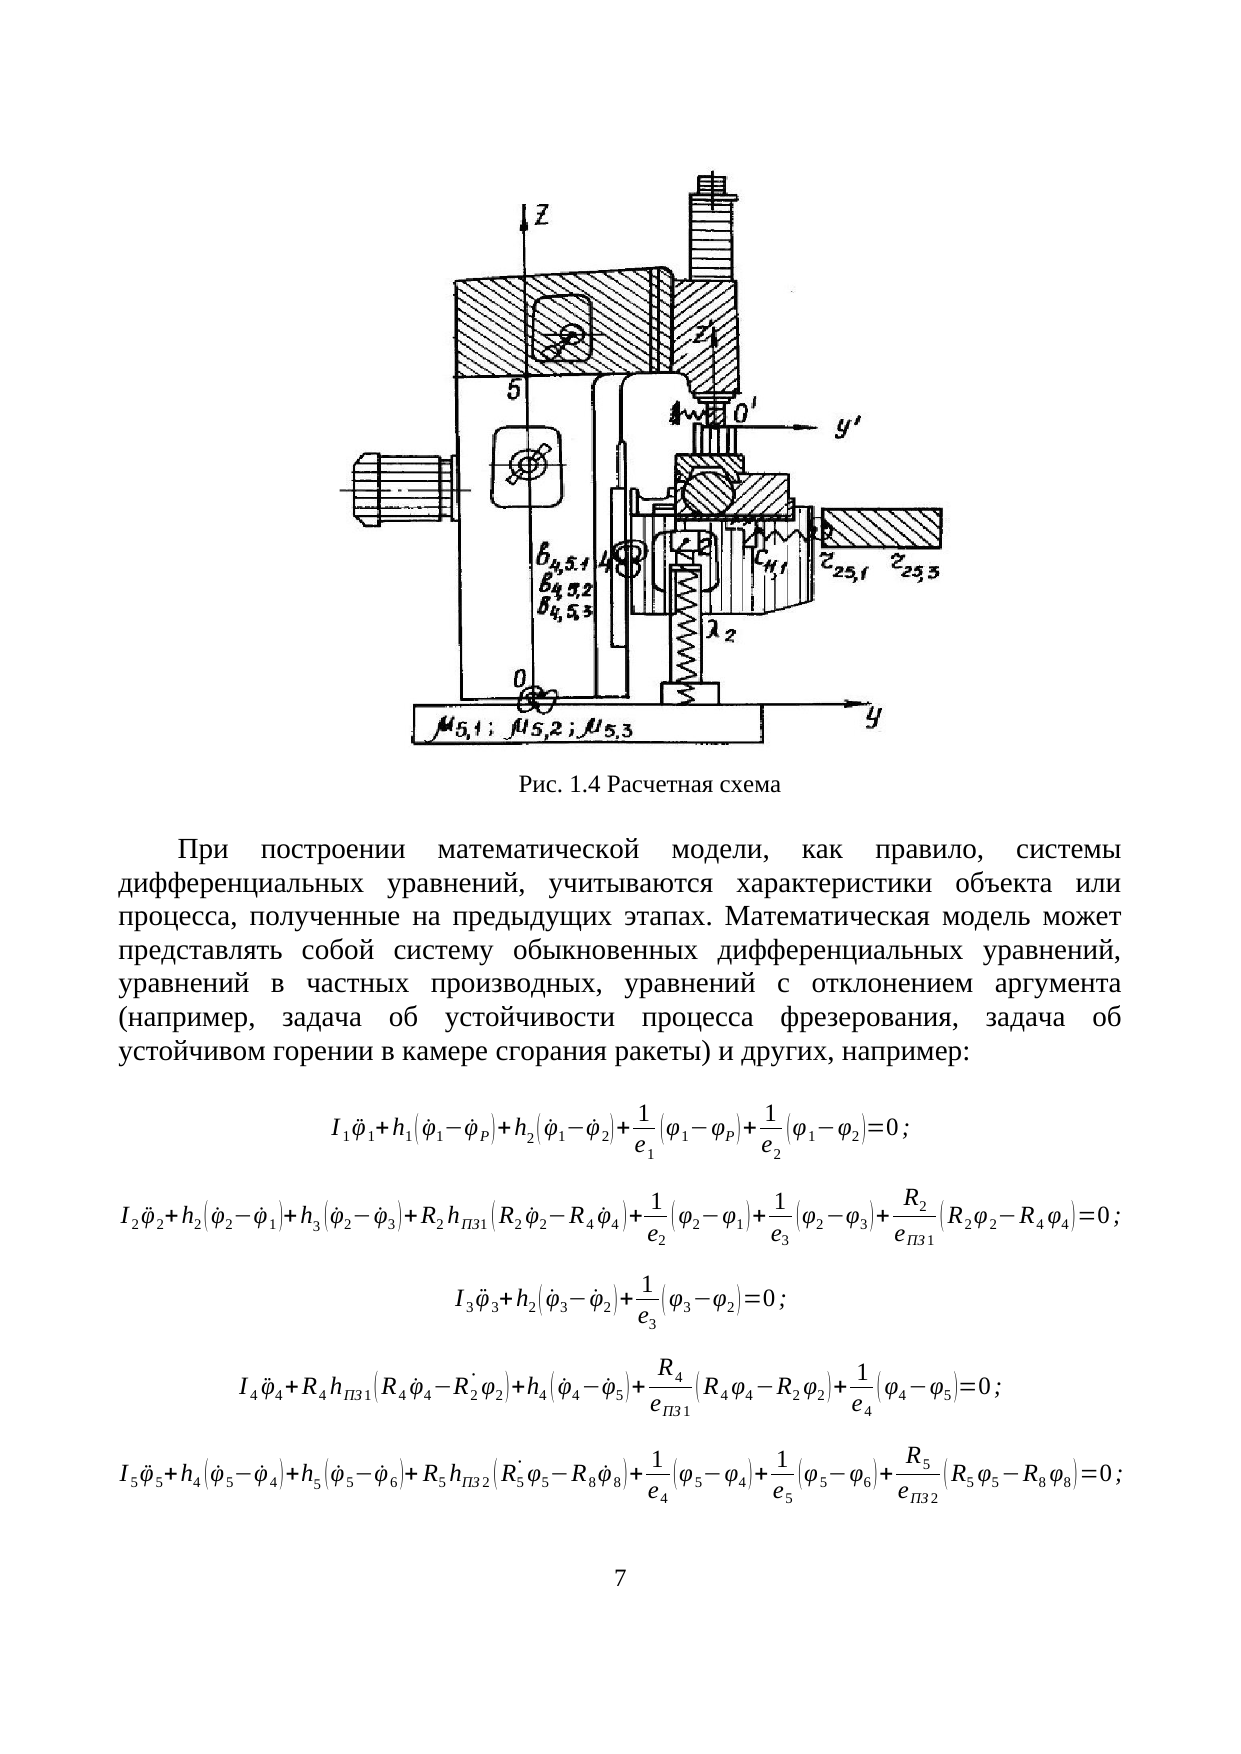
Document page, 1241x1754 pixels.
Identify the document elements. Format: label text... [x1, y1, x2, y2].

text При построении математической модели, как правило, системы дифференциальных уравнений, учитываются характеристики объекта или процесса, полученные на предыдущих этапах. Математическая модель может представлять собой систему обыкновенных дифференциальных уравнений, уравнений в частных производных, уравнений с отклонением аргумента (например, задача об устойчивости процесса фрезерования, задача об устойчивом горении в камере сгорания ракеты) и других, например: [118, 831, 1122, 1066]
text Рис. 1.4 Расчетная схема [118, 769, 1122, 798]
picture [339, 161, 960, 769]
